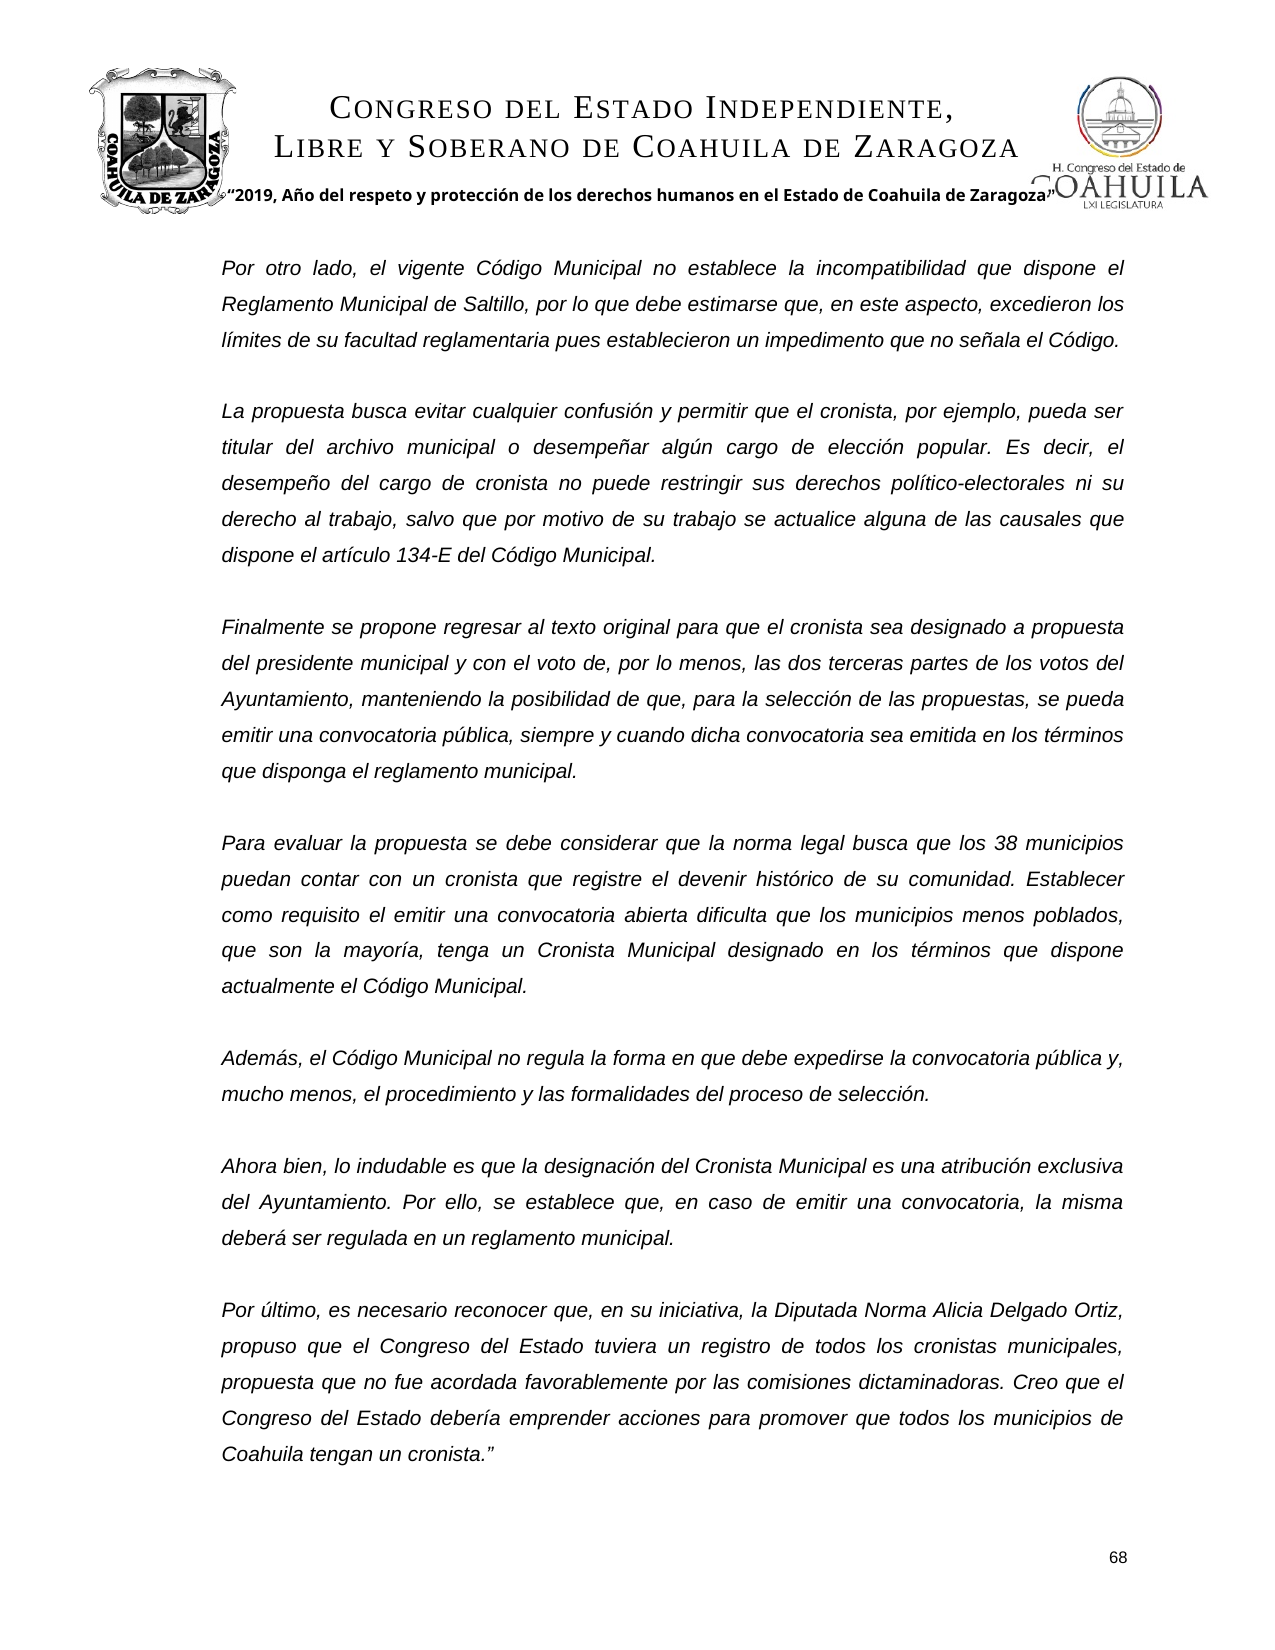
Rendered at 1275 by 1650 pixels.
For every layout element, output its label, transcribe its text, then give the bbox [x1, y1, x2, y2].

text Por último, es necesario reconocer que, en su iniciativa, la Diputada Norma Alicia Delgado Ortiz, propuso que el Congreso del Estado tuviera un registro de todos los cronistas municipales, propuesta que no fue acordada favorablemente por las comisiones dictaminadoras. Creo que el Congreso del Estado debería emprender acciones para promover que todos los municipios de Coahuila tengan un cronista.” [221, 1298, 1127, 1465]
text Por otro lado, el vigente Código Municipal no establece la incompatibilidad que dispone el Reglamento Municipal de Saltillo, por lo que debe estimarse que, en este aspecto, excedieron los límites de su facultad reglamentaria pues establecieron un impedimento que no señala el Código. [221, 256, 1127, 351]
text Para evaluar la propuesta se debe considerar que la norma legal busca que los 38 municipios puedan contar con un cronista que registre el devenir histórico de su comunidad. Establecer como requisito el emitir una convocatoria abierta dificulta que los municipios menos poblados, que son la mayoría, tenga un Cronista Municipal designado en los términos que dispone actualmente el Código Municipal. [221, 831, 1127, 998]
picture [1020, 70, 1214, 214]
text Además, el Código Municipal no regula la forma en que debe expedirse la convocatoria pública y, mucho menos, el procedimiento y las formalidades del proceso de selección. [221, 1046, 1127, 1106]
text Ahora bien, lo indudable es que la designación del Cronista Municipal es una atribución exclusiva del Ayuntamiento. Por ello, se establece que, en caso de emitir una convocatoria, la misma deberá ser regulada en un reglamento municipal. [221, 1154, 1127, 1250]
text La propuesta busca evitar cualquier confusión y permitir que el cronista, por ejemplo, pueda ser titular del archivo municipal o desempeñar algún cargo de elección popular. Es decir, el desempeño del cargo de cronista no puede restringir sus derechos político-electorales ni su derecho al trabajo, salvo que por motivo de su trabajo se actualice alguna de las causales que dispone el artículo 134-E del Código Municipal. [221, 399, 1127, 567]
picture [88, 68, 237, 214]
text Finalmente se propone regresar al texto original para que el cronista sea designado a propuesta del presidente municipal y con el voto de, por lo menos, las dos terceras partes de los votos del Ayuntamiento, manteniendo la posibilidad de que, para la selección de las propuestas, se pueda emitir una convocatoria pública, siempre y cuando dicha convocatoria sea emitida en los términos que disponga el reglamento municipal. [221, 615, 1127, 783]
